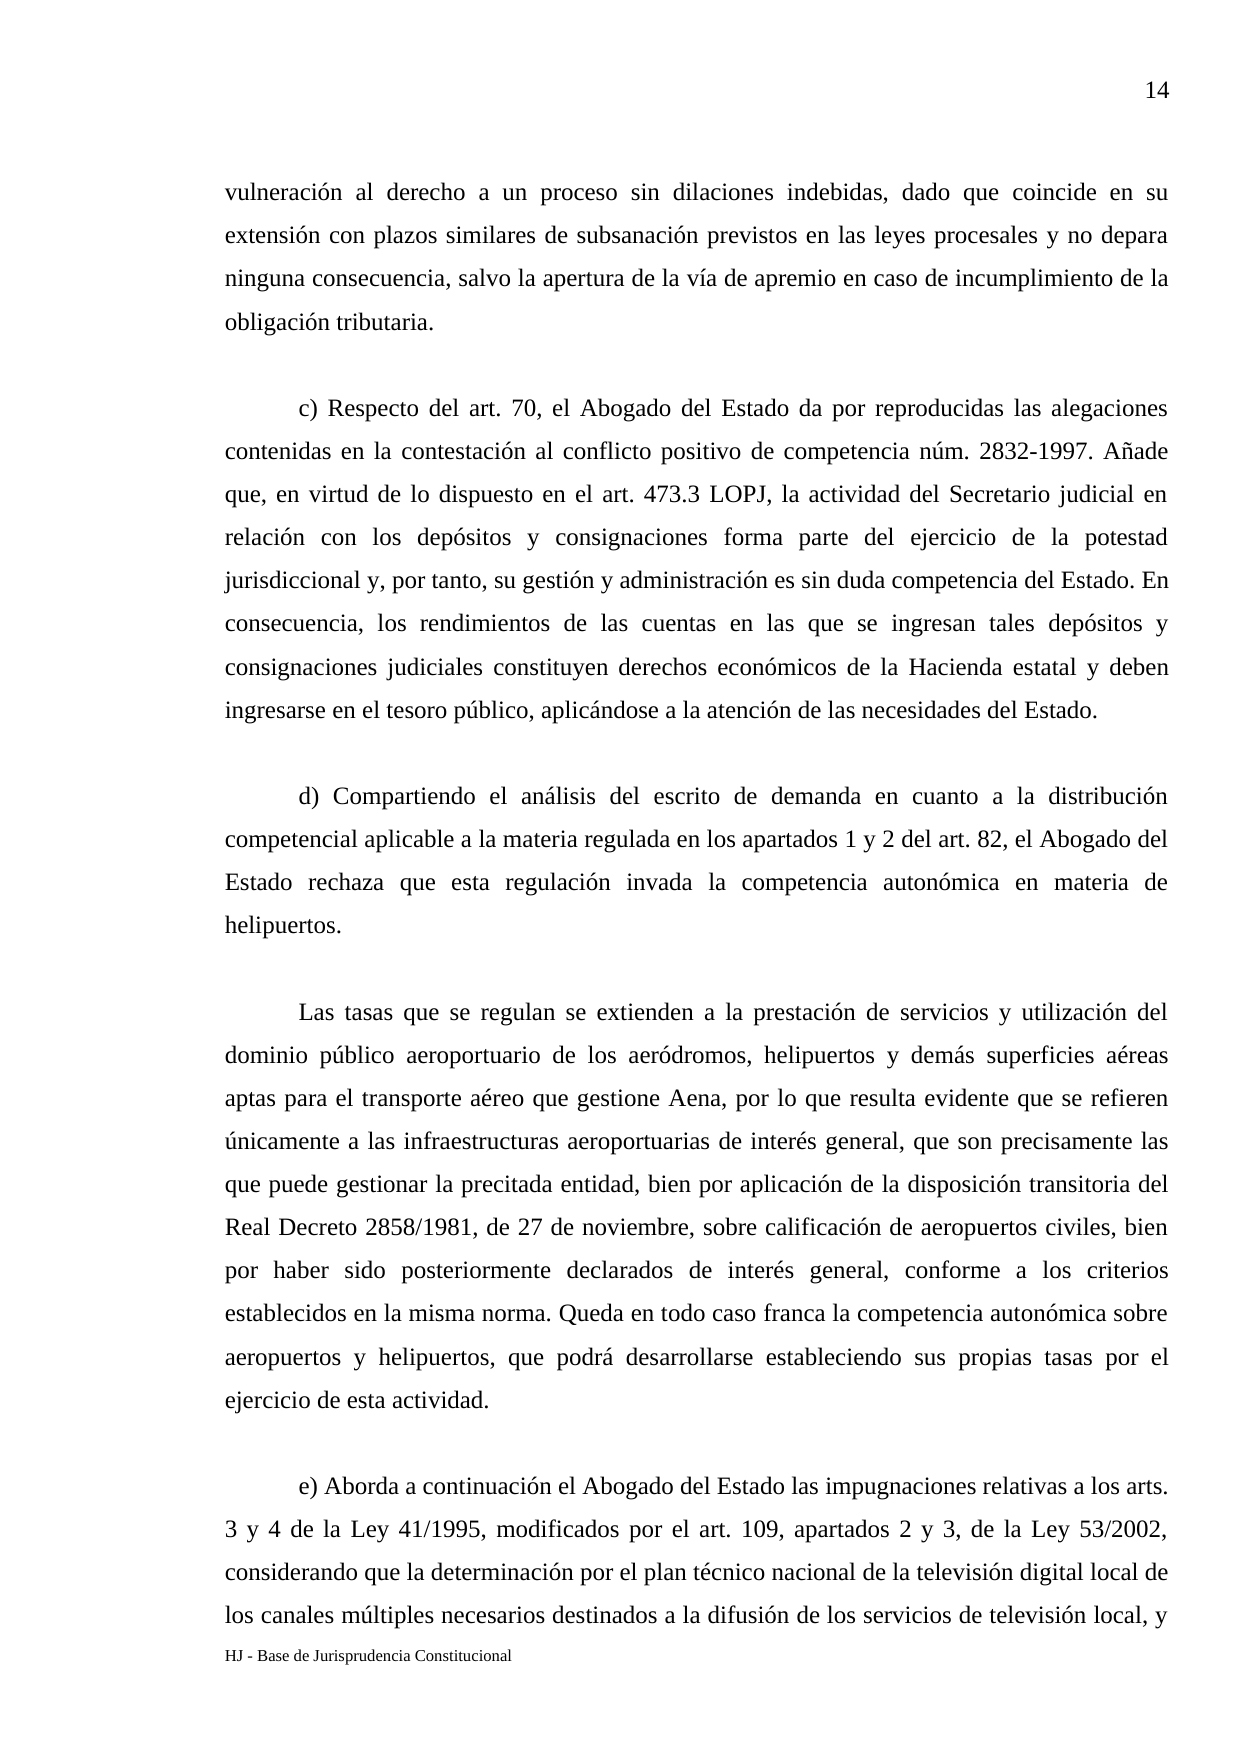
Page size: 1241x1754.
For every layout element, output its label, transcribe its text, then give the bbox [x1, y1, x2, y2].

text Las tasas que se regulan se extienden a la prestación de servicios y utilización del dominio público aeroportuario de los aeródromos, helipuertos y demás superficies aéreas aptas para el transporte aéreo que gestione Aena, por lo que resulta evidente que se refieren únicamente a las infraestructuras aeroportuarias de interés general, que son precisamente las que puede gestionar la precitada entidad, bien por aplicación de la disposición transitoria del Real Decreto 2858/1981, de 27 de noviembre, sobre calificación de aeropuertos civiles, bien por haber sido posteriormente declarados de interés general, conforme a los criterios establecidos en la misma norma. Queda en todo caso franca la competencia autonómica sobre aeropuertos y helipuertos, que podrá desarrollarse estableciendo sus propias tasas por el ejercicio de esta actividad. [224, 997, 1169, 1413]
text c) Respecto del art. 70, el Abogado del Estado da por reproducidas las alegaciones contenidas en la contestación al conflicto positivo de competencia núm. 2832-1997. Añade que, en virtud de lo dispuesto en el art. 473.3 LOPJ, la actividad del Secretario judicial en relación con los depósitos y consignaciones forma parte del ejercicio de la potestad jurisdiccional y, por tanto, su gestión y administración es sin duda competencia del Estado. En consecuencia, los rendimientos de las cuentas en las que se ingresan tales depósitos y consignaciones judiciales constituyen derechos económicos de la Hacienda estatal y deben ingresarse en el tesoro público, aplicándose a la atención de las necesidades del Estado. [224, 393, 1169, 723]
text d) Compartiendo el análisis del escrito de demanda en cuanto a la distribución competencial aplicable a la materia regulada en los apartados 1 y 2 del art. 82, el Abogado del Estado rechaza que esta regulación invada la competencia autonómica en materia de helipuertos. [224, 781, 1169, 939]
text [224, 1471, 1169, 1629]
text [224, 177, 1169, 335]
